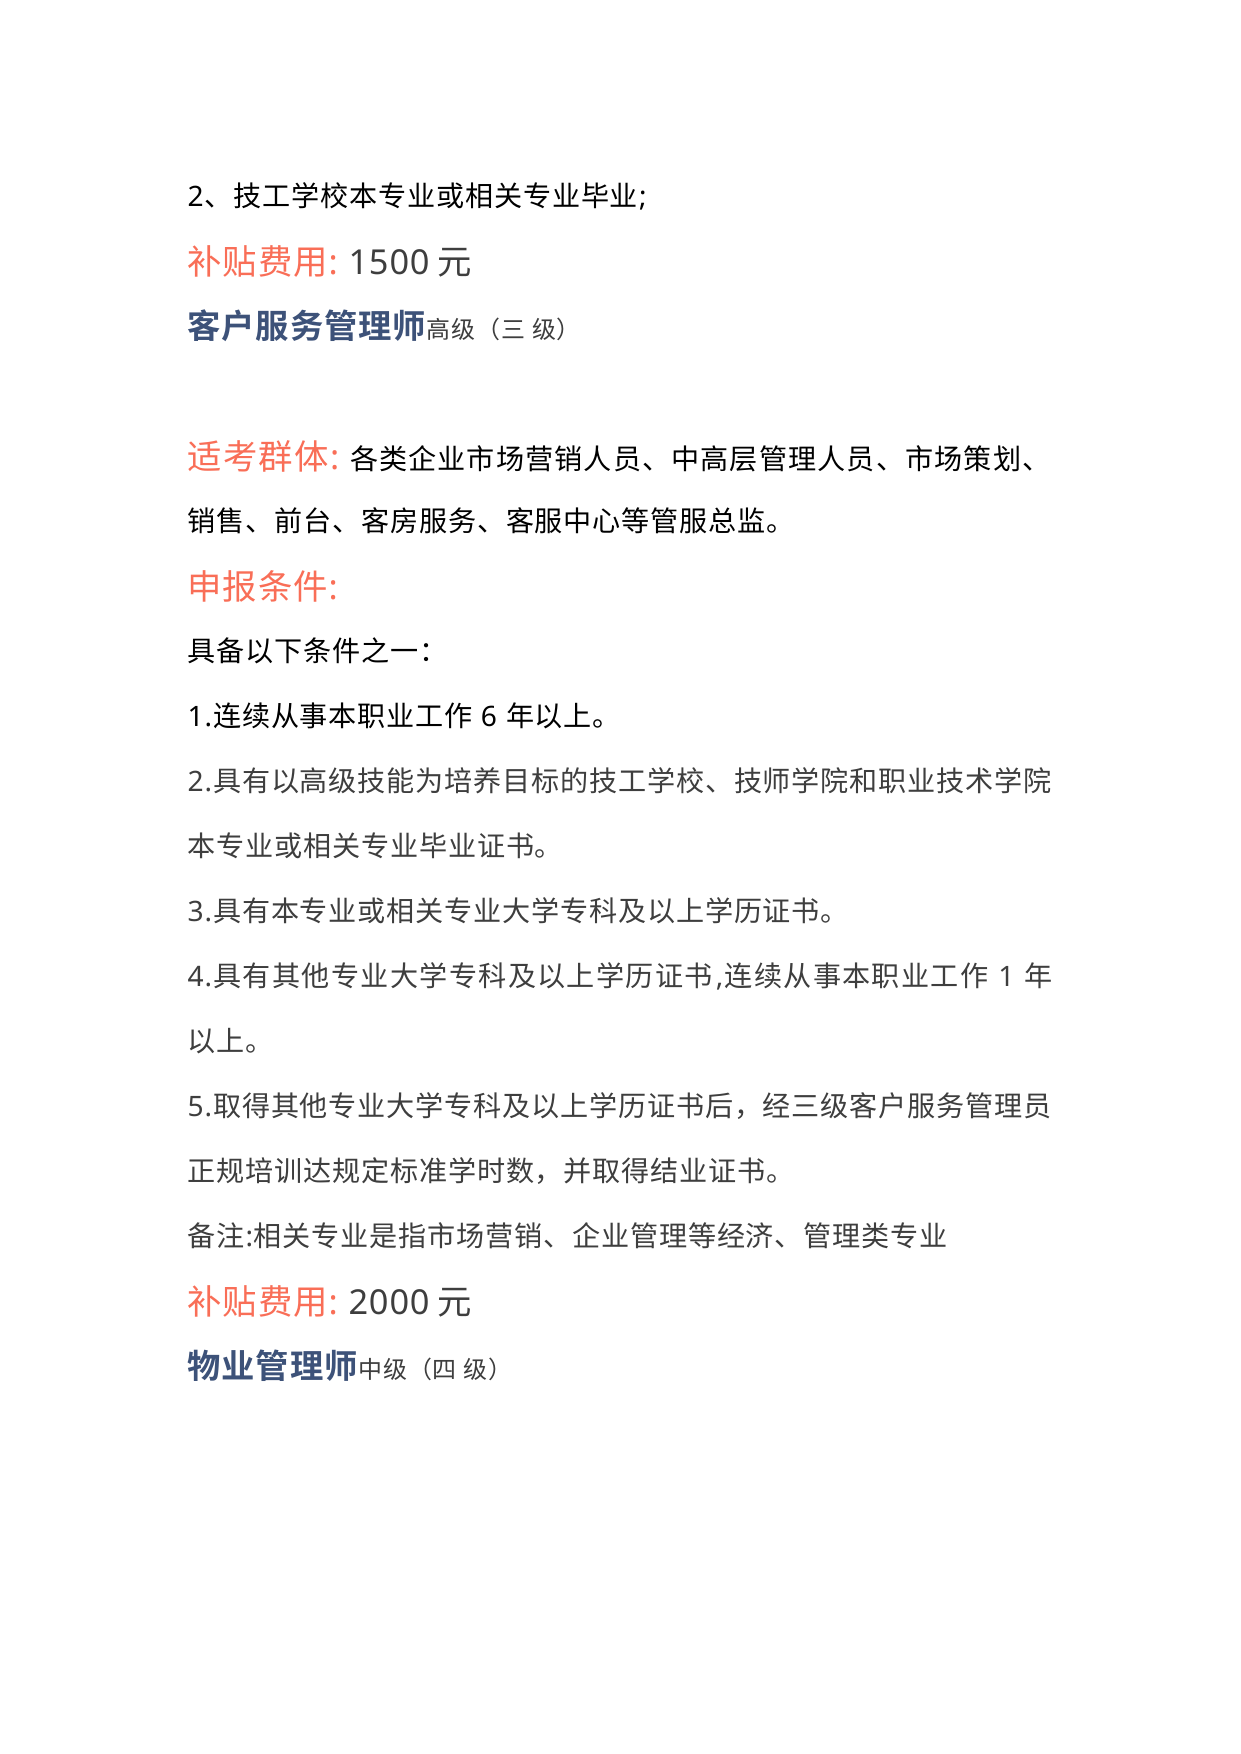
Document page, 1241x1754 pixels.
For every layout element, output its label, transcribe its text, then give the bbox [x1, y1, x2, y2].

text 2.具有以高级技能为培养目标的技工学校、技师学院和职业技术学院本专业或相关专业毕业证书。 [187, 747, 1053, 877]
text 备注:相关专业是指市场营销、企业管理等经济、管理类专业 [187, 1202, 1053, 1267]
text 2、技工学校本专业或相关专业毕业; [187, 162, 1053, 227]
text 补贴费用: 1500元 [187, 227, 1053, 292]
text 1.连续从事本职业工作 6 年以上。 [187, 682, 1053, 747]
text 适考群体: 各类企业市场营销人员、中高层管理人员、市场策划、销售、前台、客房服务、客服中心等管服总监。 [187, 422, 1053, 552]
text 4.具有其他专业大学专科及以上学历证书,连续从事本职业工作 1 年以上。 [187, 942, 1053, 1072]
text 申报条件: [187, 552, 1053, 617]
text 客户服务管理师高级（三 级） [187, 292, 1053, 357]
text 5.取得其他专业大学专科及以上学历证书后，经三级客户服务管理员正规培训达规定标准学时数，并取得结业证书。 [187, 1072, 1053, 1202]
text 3.具有本专业或相关专业大学专科及以上学历证书。 [187, 877, 1053, 942]
text 补贴费用: 2000元 [187, 1267, 1053, 1332]
text 物业管理师中级（四 级） [187, 1332, 1053, 1397]
text 具备以下条件之一： [187, 617, 1053, 682]
